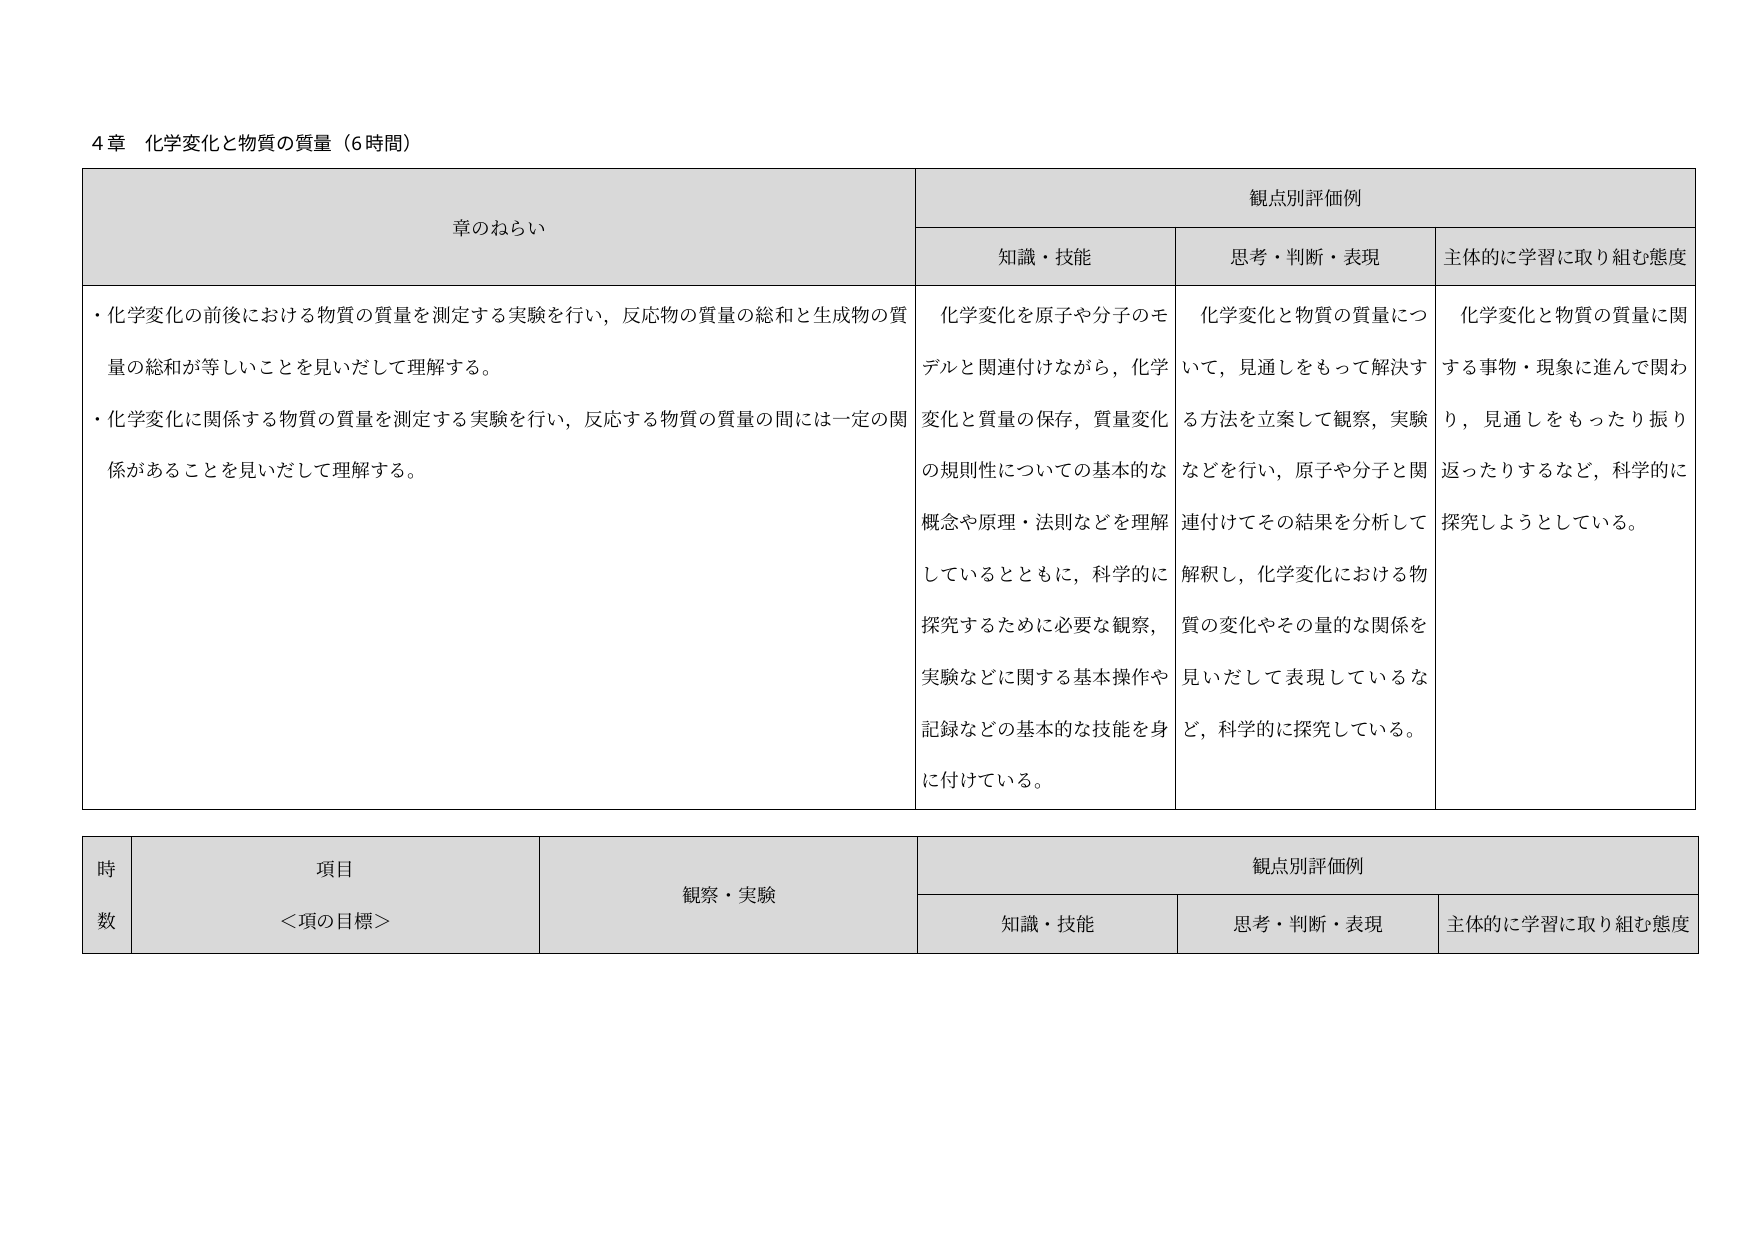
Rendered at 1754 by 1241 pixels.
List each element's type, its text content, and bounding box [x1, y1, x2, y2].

table_header 観点別評価例 [918, 837, 1698, 894]
table_cell 主体的に学習に取り組む態度 [1439, 895, 1698, 953]
table_header 観察・実験 [540, 837, 917, 953]
table_cell 思考・判断・表現 [1178, 895, 1438, 953]
table_cell 化学変化を原子や分子のモデルと関連付けながら，化学変化と質量の保存，質量変化の規則性についての基本的な概念や原理・法則などを理解しているとともに，科学的に探究するために必要な観察，実験などに関する基本操作や記録などの基本的な技能を身に付けている。 [916, 286, 1175, 809]
table_cell 化学変化と物質の質量に関する事物・現象に進んで関わり，見通しをもったり振り返ったりするなど，科学的に探究しようとしている。 [1436, 286, 1695, 809]
table_cell ・化学変化の前後における物質の質量を測定する実験を行い，反応物の質量の総和と生成物の質量の総和が等しいことを見いだして理解する。 ・化学変化に関係する物質の質量を測定する実験を行い，反応する物質の質量の間には一定の関係があることを見いだして理解する。 [83, 286, 915, 809]
table_header 項目 ＜項の目標＞ [132, 837, 539, 953]
table_header 観点別評価例 [916, 169, 1695, 227]
table_header 章のねらい [83, 169, 915, 285]
text ４章 化学変化と物質の質量（6時間） [89, 116, 1665, 168]
table_cell 知識・技能 [916, 228, 1175, 285]
table_cell 知識・技能 [918, 895, 1177, 953]
table_header 時 数 [83, 837, 131, 953]
table_cell 化学変化と物質の質量について，見通しをもって解決する方法を立案して観察，実験などを行い，原子や分子と関連付けてその結果を分析して解釈し，化学変化における物質の変化やその量的な関係を見いだして表現しているなど，科学的に探究している。 [1176, 286, 1435, 809]
table_cell 主体的に学習に取り組む態度 [1436, 228, 1695, 285]
table_cell 思考・判断・表現 [1176, 228, 1435, 285]
